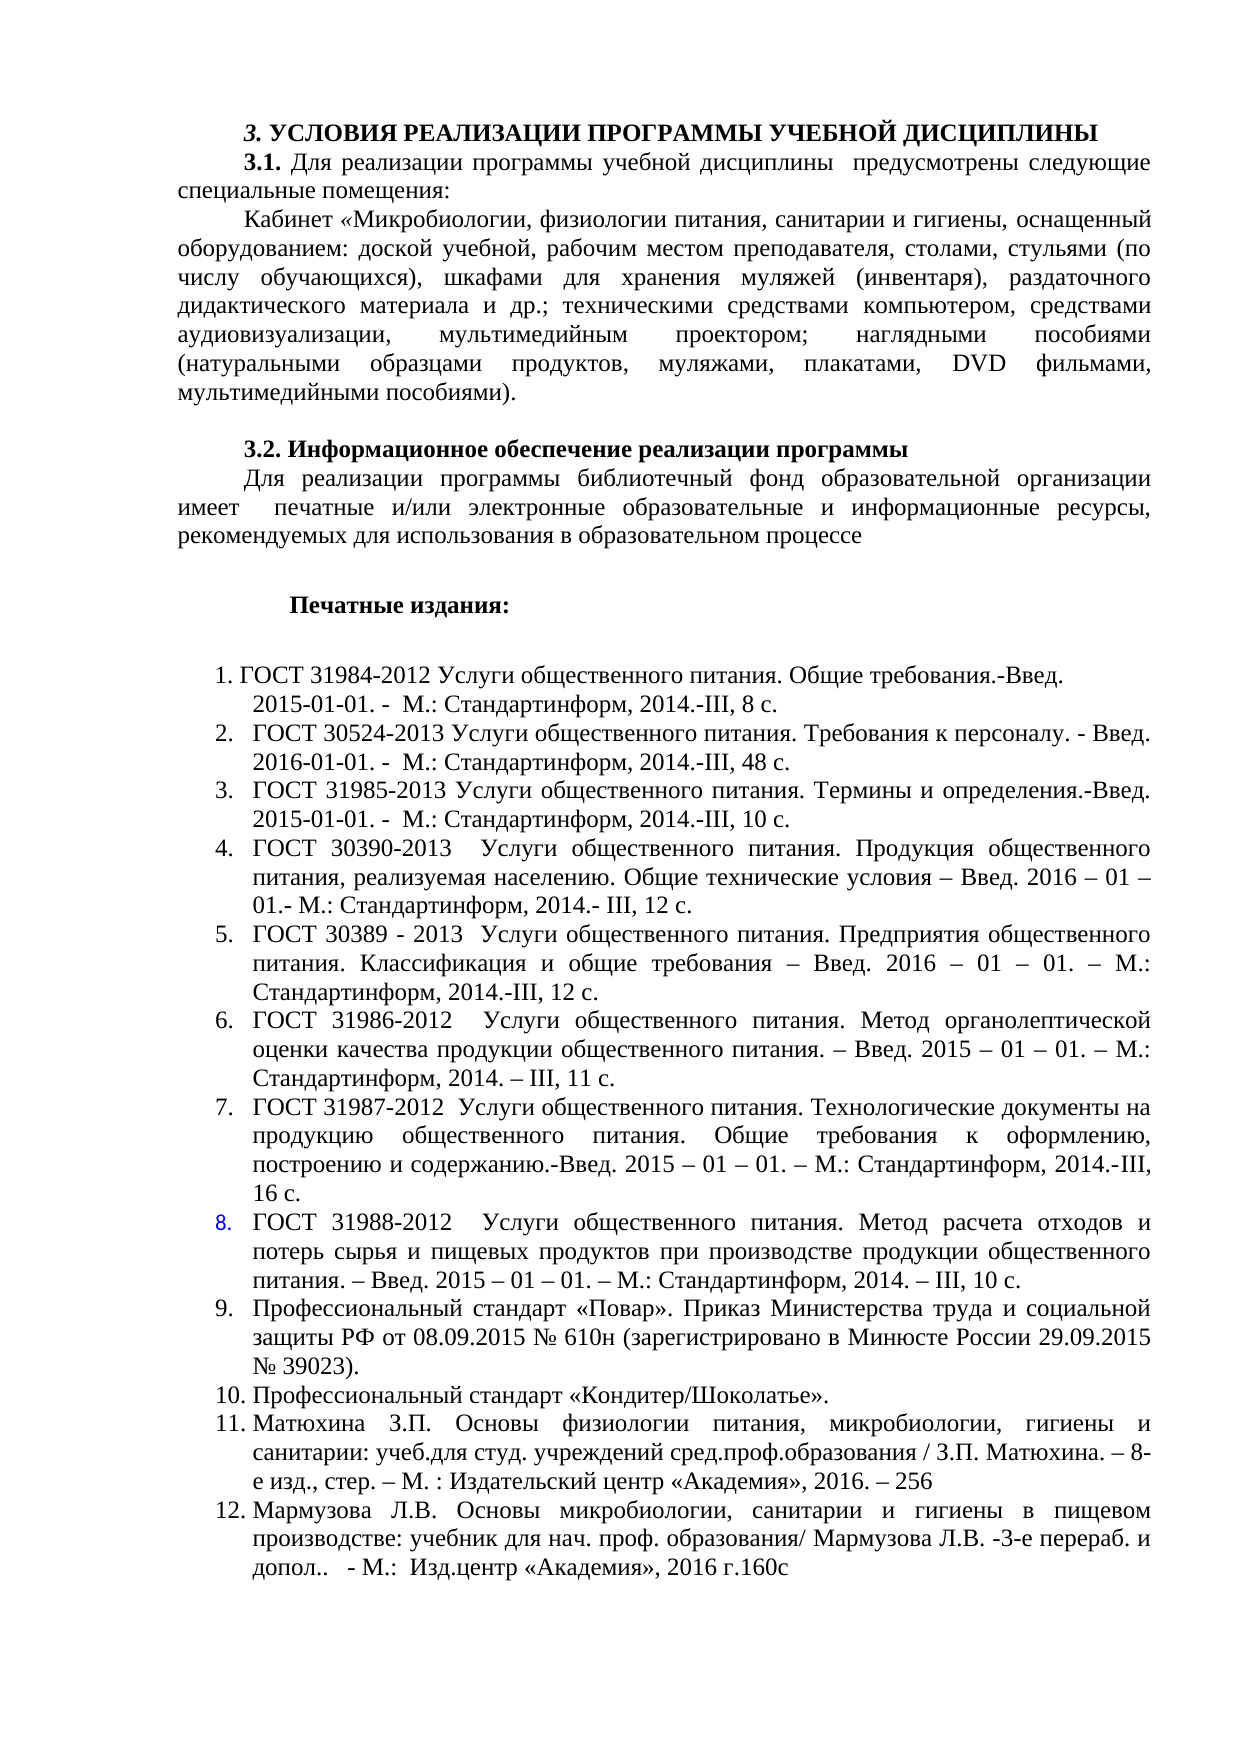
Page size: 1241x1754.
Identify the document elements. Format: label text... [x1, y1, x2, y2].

text Кабинет «Микробиологии, физиологии питания, санитарии и гигиены, оснащенный оборудованием: доской учебной, рабочим местом преподавателя, столами, стульями (по числу обучающихся), шкафами для хранения муляжей (инвентаря), раздаточного дидактического материала и др.; техническими средствами компьютером, средствами аудиовизуализации, мультимедийным проектором; наглядными пособиями (натуральными образцами продуктов, муляжами, плакатами, DVD фильмами, мультимедийными пособиями). [177, 204, 1152, 406]
list ГОСТ 31986-2012 Услуги общественного питания. Метод органолептической оценки качества продукции общественного питания. – Введ. 2015 – 01 – 01. – М.: Стандартинформ, 2014. – III, 11 с. [215, 1006, 1152, 1092]
text Для реализации программы библиотечный фонд образовательной организации имеет печатные и/или электронные образовательные и информационные ресурсы, рекомендуемых для использования в образовательном процессе [177, 463, 1152, 549]
text 1. ГОСТ 31984-2012 Услуги общественного питания. Общие требования.-Введ. [214, 661, 1152, 689]
list ГОСТ 31985-2013 Услуги общественного питания. Термины и определения.-Введ. 2015-01-01. - М.: Стандартинформ, 2014.-III, 10 с. [215, 776, 1152, 833]
list Матюхина З.П. Основы физиологии питания, микробиологии, гигиены и санитарии: учеб.для студ. учреждений сред.проф.образования / З.П. Матюхина. – 8-е изд., стер. – М. : Издательский центр «Академия», 2016. – 256 [215, 1408, 1152, 1495]
list ГОСТ 31988-2012 Услуги общественного питания. Метод расчета отходов и потерь сырья и пищевых продуктов при производстве продукции общественного питания. – Введ. 2015 – 01 – 01. – М.: Стандартинформ, 2014. – III, 10 с. [215, 1207, 1152, 1293]
list ГОСТ 31987-2012 Услуги общественного питания. Технологические документы на продукцию общественного питания. Общие требования к оформлению, построению и содержанию.-Введ. 2015 – 01 – 01. – М.: Стандартинформ, 2014.-III, 16 с. [215, 1092, 1152, 1207]
text 3.2. Информационное обеспечение реализации программы [177, 434, 1152, 463]
list Профессиональный стандарт «Повар». Приказ Министерства труда и социальной защиты РФ от 08.09.2015 № 610н (зарегистрировано в Минюсте России 29.09.2015 № 39023). [215, 1293, 1152, 1380]
list Печатные издания: [289, 591, 1152, 619]
text 3. УСЛОВИЯ РЕАЛИЗАЦИИ ПРОГРАММЫ УЧЕБНОЙ ДИСЦИПЛИНЫ [177, 118, 1152, 147]
list ГОСТ 30390-2013 Услуги общественного питания. Продукция общественного питания, реализуемая населению. Общие технические условия – Введ. 2016 – 01 – 01.- М.: Стандартинформ, 2014.- III, 12 с. [215, 833, 1152, 919]
text 3.1. Для реализации программы учебной дисциплины предусмотрены следующие специальные помещения: [177, 147, 1152, 204]
list ГОСТ 30389 - 2013 Услуги общественного питания. Предприятия общественного питания. Классификация и общие требования – Введ. 2016 – 01 – 01. – М.: Стандартинформ, 2014.-III, 12 с. [215, 919, 1152, 1006]
list Мармузова Л.В. Основы микробиологии, санитарии и гигиены в пищевом производстве: учебник для нач. проф. образования/ Мармузова Л.В. -3-е перераб. и допол.. - М.: Изд.центр «Академия», 2016 г.160с [215, 1495, 1152, 1581]
list ГОСТ 30524-2013 Услуги общественного питания. Требования к персоналу. - Введ. 2016-01-01. - М.: Стандартинформ, 2014.-III, 48 с. [215, 718, 1152, 776]
text 2015-01-01. - М.: Стандартинформ, 2014.-III, 8 с. [252, 689, 1152, 718]
list Профессиональный стандарт «Кондитер/Шоколатье». [215, 1380, 1152, 1408]
